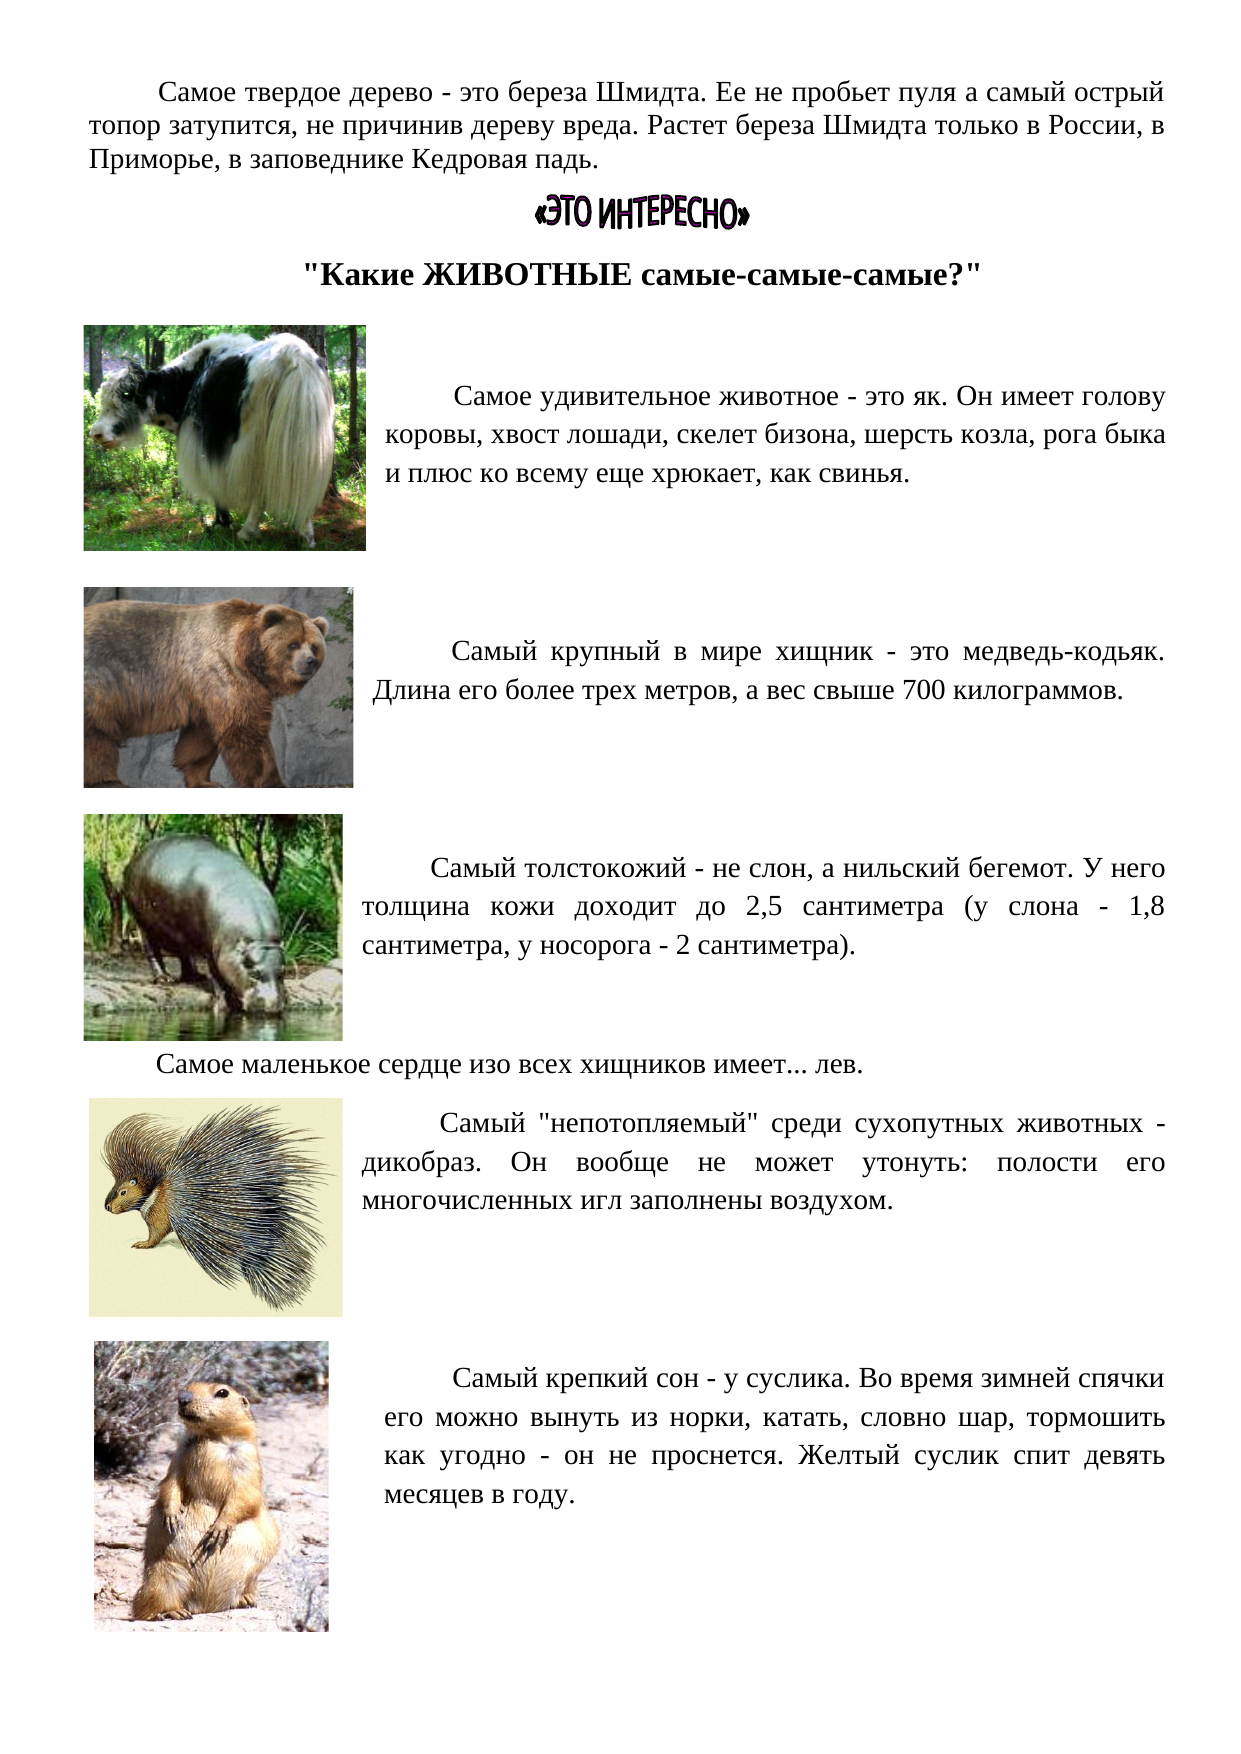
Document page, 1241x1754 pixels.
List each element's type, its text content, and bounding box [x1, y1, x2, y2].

text  Самый толстокожий - не слон, а нильский бегемот. У него толщина кожи доходит до 2,5 сантиметра (у слона - 1,8 сантиметра, у носорога - 2 сантиметра). [343, 850, 1167, 961]
picture [94, 1341, 329, 1632]
picture [83, 587, 354, 788]
text  Самое твердое дерево - это береза Шмидта. Ее не пробьет пуля а самый острый топор затупится, не причинив дереву вреда. Растет береза Шмидта только в России, в Приморье, в заповеднике Кедровая падь. [89, 74, 1167, 174]
picture [83, 814, 343, 1041]
picture [83, 325, 366, 551]
text  Самый "непотопляемый" среди сухопутных животных - дикобраз. Он вообще не может утонуть: полости его многочисленных игл заполнены воздухом. [343, 1105, 1167, 1216]
text  Самое удивительное животное - это як. Он имеет голову коровы, хвост лошади, скелет бизона, шерсть козла, рога быка и плюс ко всему еще хрюкает, как свинья. [366, 378, 1167, 489]
text "Какие ЖИВОТНЫЕ самые-самые-самые?" [89, 254, 1167, 292]
text  Самый крепкий сон - у суслика. Во время зимней спячки его можно вынуть из норки, катать, словно шар, тормошить как угодно - он не проснется. Желтый суслик спит девять месяцев в году. [384, 1360, 1167, 1509]
text  Самый крупный в мире хищник - это медведь-кодьяк. Длина его более трех метров, а вес свыше 700 килограммов. [354, 633, 1167, 705]
picture [88, 1098, 343, 1317]
text  Самое маленькое сердце изо всех хищников имеет... лев. [89, 1046, 1167, 1079]
